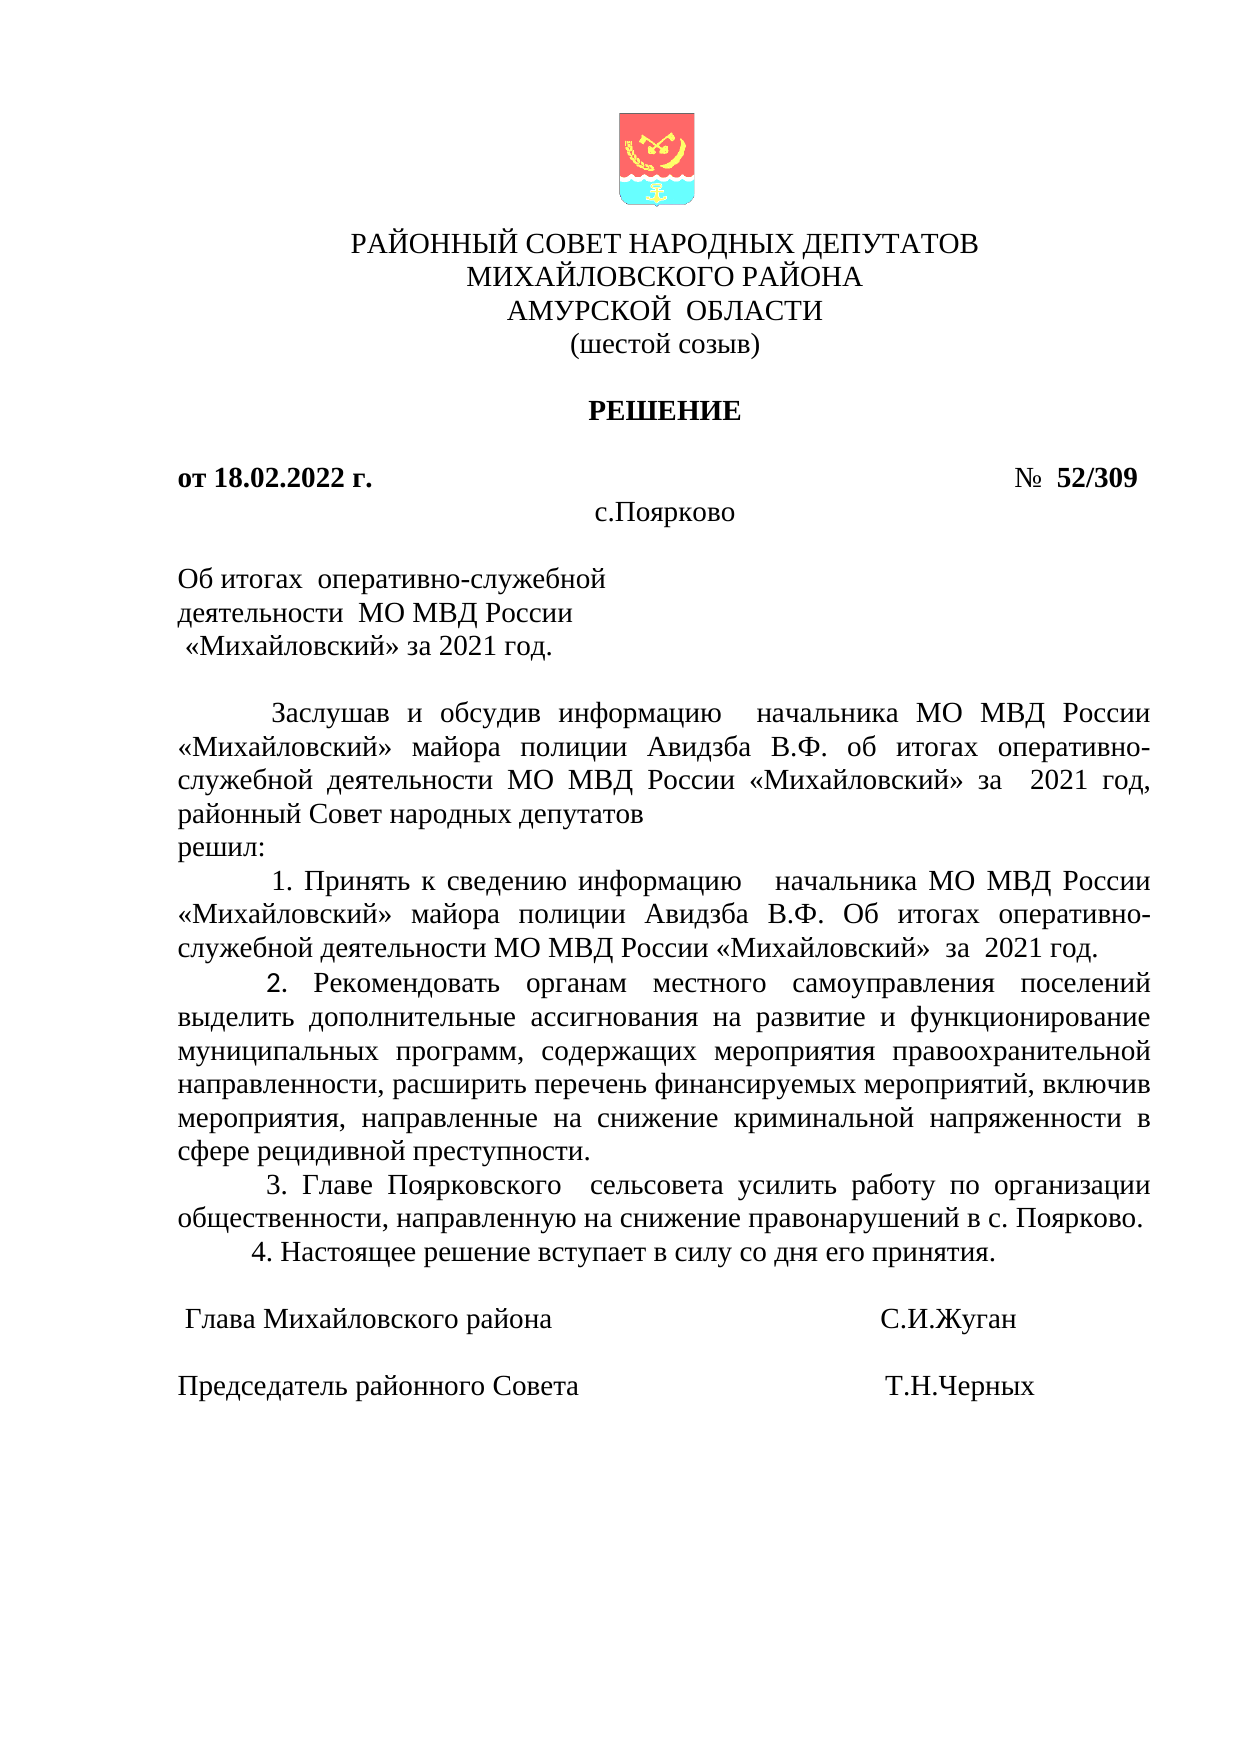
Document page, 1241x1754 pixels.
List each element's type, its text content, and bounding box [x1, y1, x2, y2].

text МИХАЙЛОВСКОГО РАЙОНА [177, 259, 1152, 293]
text РЕШЕНИЕ [177, 393, 1152, 427]
text Заслушав и обсудив информацию начальника МО МВД России «Михайловский» майора полиции Авидзба В.Ф. об итогах оперативно-служебной деятельности МО МВД России «Михайловский» за 2021 год, районный Совет народных депутатов [177, 695, 1152, 829]
text Об итогах оперативно-служебной [177, 561, 1152, 595]
text 3. Главе Поярковского сельсовета усилить работу по организации общественности, направленную на снижение правонарушений в с. Поярково. [177, 1167, 1152, 1234]
text 2. Рекомендовать органам местного самоуправления поселений выделить дополнительные ассигнования на развитие и функционирование муниципальных программ, содержащих мероприятия правоохранительной направленности, расширить перечень финансируемых мероприятий, включив мероприятия, направленные на снижение криминальной напряженности в сфере рецидивной преступности. [177, 964, 1152, 1167]
text решил: [177, 829, 1152, 863]
text деятельности МО МВД России [177, 595, 1152, 628]
text 1. Принять к сведению информацию начальника МО МВД России «Михайловский» майора полиции Авидзба В.Ф. Об итогах оперативно-служебной деятельности МО МВД России «Михайловский» за 2021 год. [177, 863, 1152, 964]
text от 18.02.2022 г. № 52/309 [177, 461, 1152, 494]
text «Михайловский» за 2021 год. [177, 628, 1152, 662]
text АМУРСКОЙ ОБЛАСТИ [177, 293, 1152, 326]
text Председатель районного Совета Т.Н.Черных [177, 1368, 1152, 1402]
text 4. Настоящее решение вступает в силу со дня его принятия. [177, 1234, 1152, 1268]
text Глава Михайловского района С.И.Жуган [177, 1301, 1152, 1335]
text с.Поярково [177, 494, 1152, 528]
text РАЙОННЫЙ СОВЕТ НАРОДНЫХ ДЕПУТАТОВ [177, 226, 1152, 259]
text (шестой созыв) [177, 326, 1152, 360]
